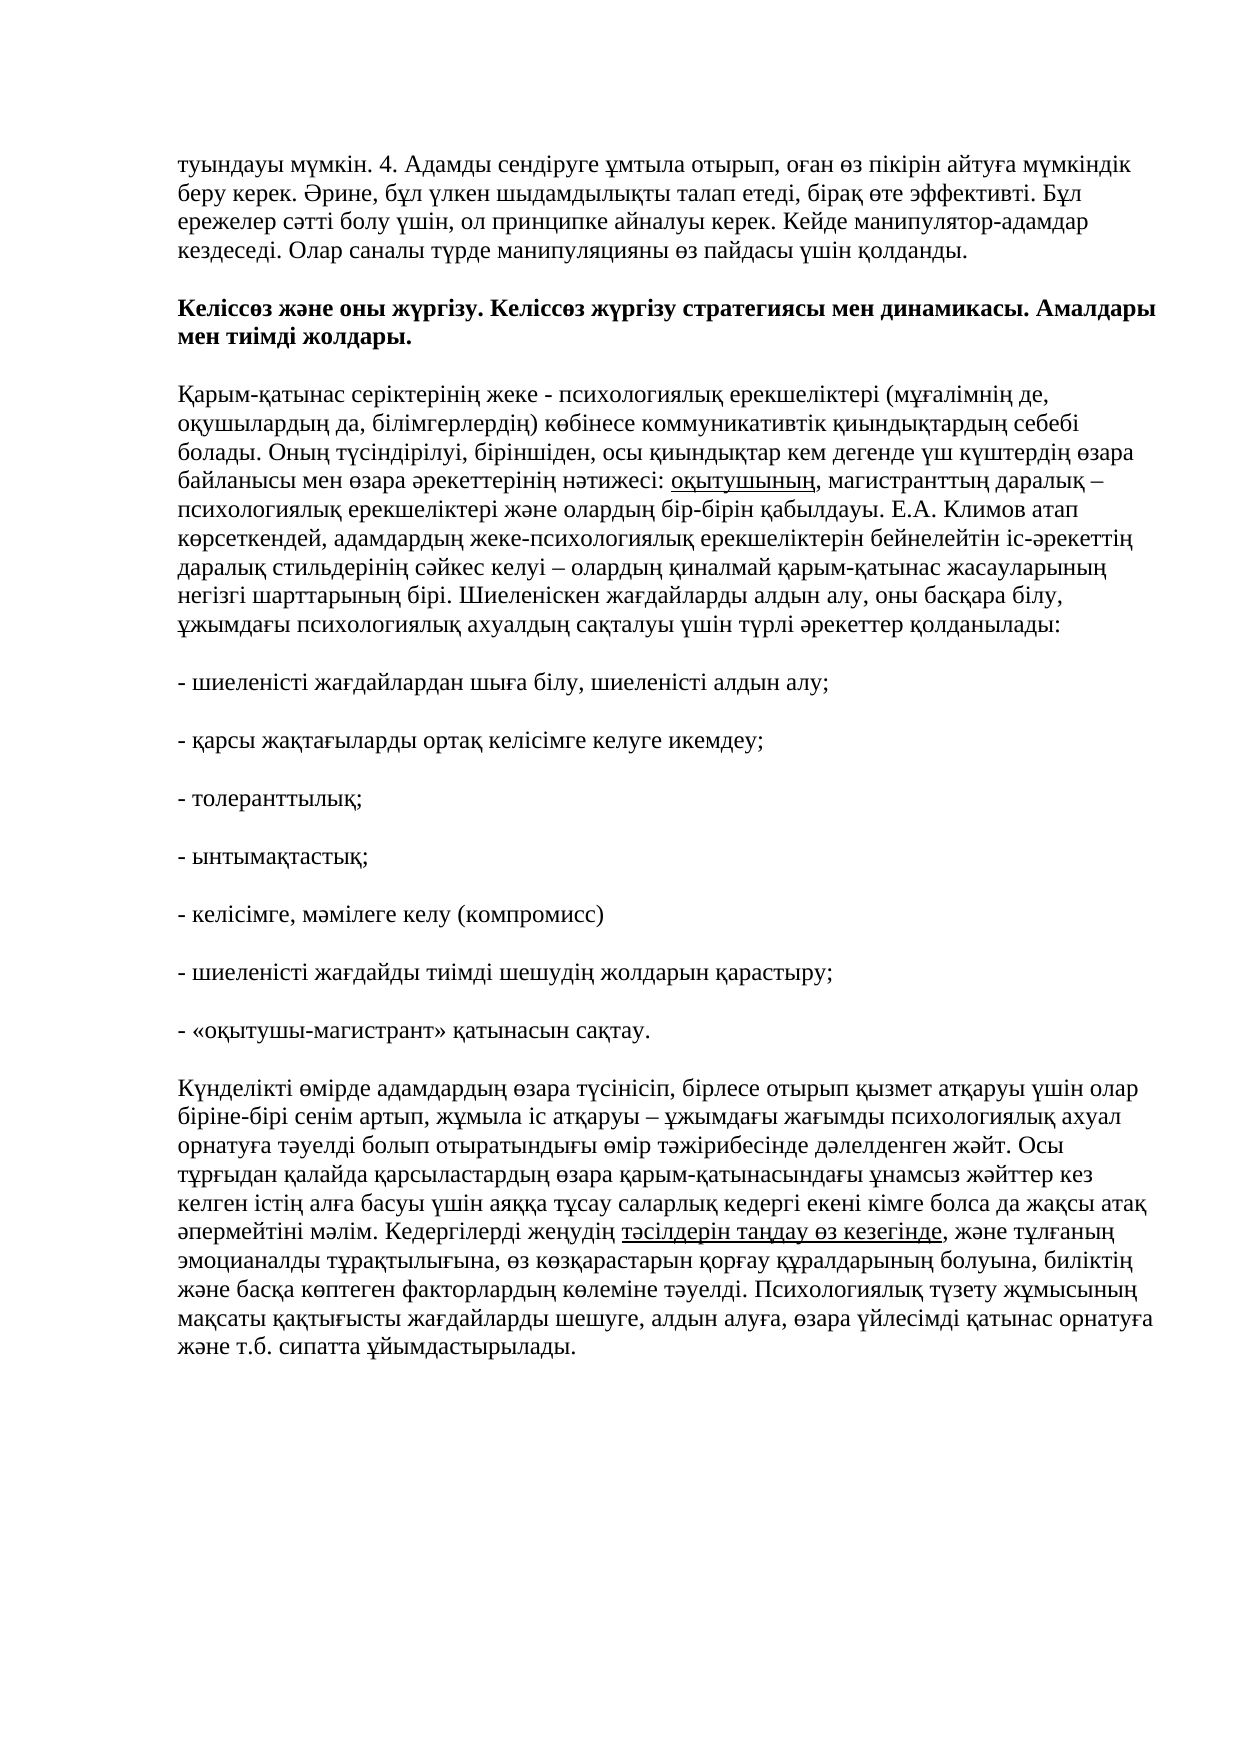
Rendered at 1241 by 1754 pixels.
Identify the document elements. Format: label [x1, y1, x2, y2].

table_header [176, 118, 1159, 1362]
